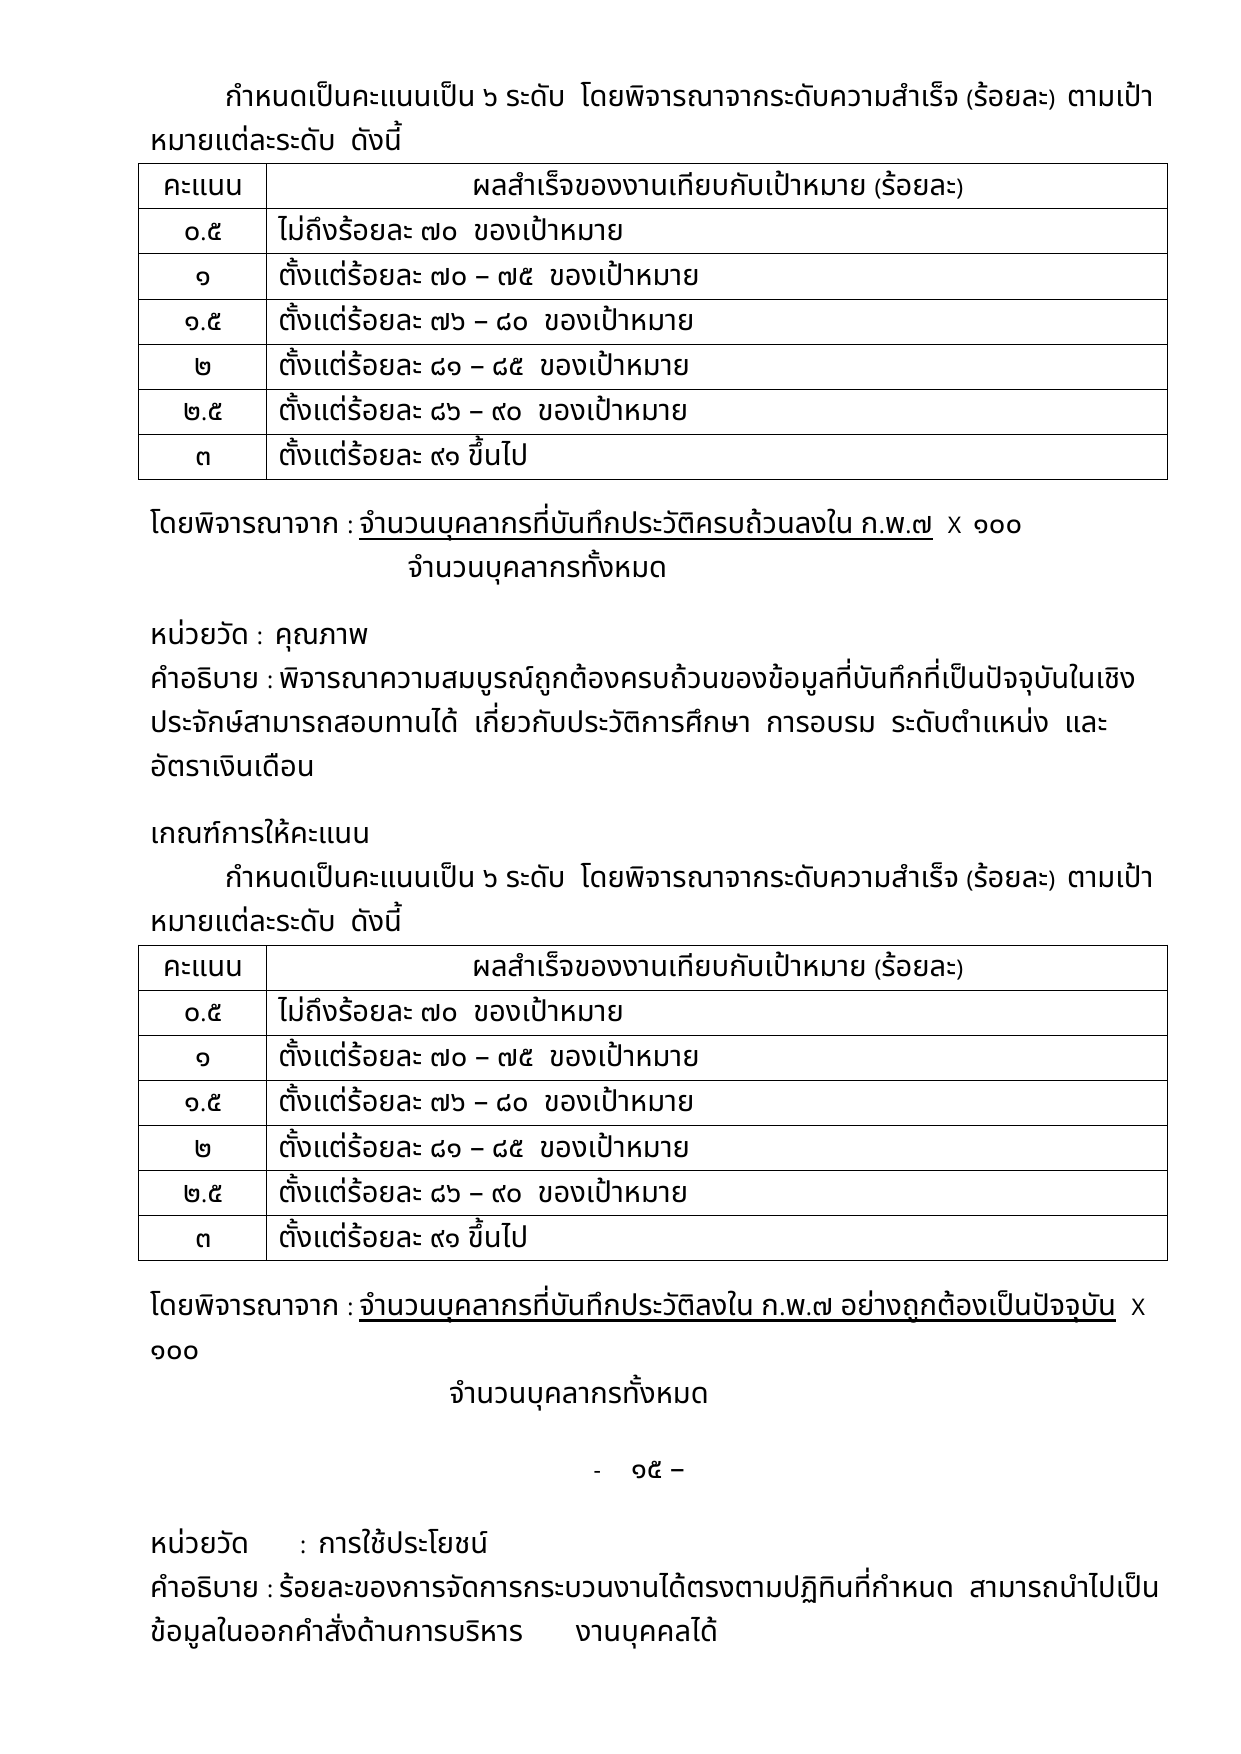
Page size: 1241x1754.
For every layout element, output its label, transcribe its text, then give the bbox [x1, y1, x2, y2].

list จำนวนบุคลากรทั้งหมด [150, 1372, 1165, 1416]
list เกณฑ์การให้คะแนน [150, 812, 1165, 856]
table_cell ตั้งแต่ร้อยละ ๗๖ – ๘๐ ของเป้าหมาย [267, 300, 1167, 343]
table_cell ๒ [139, 345, 266, 389]
table_cell ตั้งแต่ร้อยละ ๙๑ ขึ้นไป [267, 1216, 1167, 1260]
table_header คะแนน [139, 946, 266, 990]
table_cell ๑.๕ [139, 300, 266, 343]
table_cell ๒.๕ [139, 1171, 266, 1215]
list กำหนดเป็นคะแนนเป็น ๖ ระดับ โดยพิจารณาจากระดับความสำเร็จ (ร้อยละ) ตามเป้าหมายแต่ละระดับ ดังนี้ [150, 75, 1165, 163]
table_header ผลสำเร็จของงานเทียบกับเป้าหมาย (ร้อยละ) [267, 164, 1167, 208]
list หน่วยวัด : การใช้ประโยชน์ [150, 1523, 1165, 1567]
table_cell ไม่ถึงร้อยละ ๗๐ ของเป้าหมาย [267, 991, 1167, 1035]
table_cell ตั้งแต่ร้อยละ ๘๖ – ๙๐ ของเป้าหมาย [267, 1171, 1167, 1215]
table_cell ๓ [139, 1216, 266, 1260]
table_cell ๑.๕ [139, 1081, 266, 1125]
table_cell ไม่ถึงร้อยละ ๗๐ ของเป้าหมาย [267, 209, 1167, 253]
table_cell ตั้งแต่ร้อยละ ๘๑ – ๘๕ ของเป้าหมาย [267, 345, 1167, 389]
list ๑๕ – [112, 1447, 1165, 1492]
list จำนวนบุคลากรทั้งหมด [150, 547, 1165, 591]
list โดยพิจารณาจาก : จำนวนบุคลากรที่บันทึกประวัติครบถ้วนลงใน ก.พ.๗ X ๑๐๐ [150, 503, 1165, 547]
table_cell ๑ [139, 1036, 266, 1080]
table_header คะแนน [139, 164, 266, 208]
table_cell ๑ [139, 254, 266, 298]
table_cell ๒ [139, 1126, 266, 1170]
table_cell ๓ [139, 435, 266, 479]
table_cell ตั้งแต่ร้อยละ ๗๖ – ๘๐ ของเป้าหมาย [267, 1081, 1167, 1125]
list กำหนดเป็นคะแนนเป็น ๖ ระดับ โดยพิจารณาจากระดับความสำเร็จ (ร้อยละ) ตามเป้าหมายแต่ละระดับ ดังนี้ [150, 856, 1165, 944]
table_cell ๒.๕ [139, 390, 266, 434]
table_cell ๐.๕ [139, 209, 266, 253]
table_cell ตั้งแต่ร้อยละ ๙๑ ขึ้นไป [267, 435, 1167, 479]
table_cell ๐.๕ [139, 991, 266, 1035]
table_cell ตั้งแต่ร้อยละ ๗๐ – ๗๕ ของเป้าหมาย [267, 254, 1167, 298]
list คำอธิบาย : ร้อยละของการจัดการกระบวนงานได้ตรงตามปฏิทินที่กำหนด สามารถนำไปเป็นข้อมูลในออกคำสั่งด้านการบริหาร งานบุคคลได้ [150, 1567, 1165, 1655]
table_header ผลสำเร็จของงานเทียบกับเป้าหมาย (ร้อยละ) [267, 946, 1167, 990]
list โดยพิจารณาจาก : จำนวนบุคลากรที่บันทึกประวัติลงใน ก.พ.๗ อย่างถูกต้องเป็นปัจจุบัน X ๑๐๐ [150, 1284, 1165, 1372]
list คำอธิบาย : พิจารณาความสมบูรณ์ถูกต้องครบถ้วนของข้อมูลที่บันทึกที่เป็นปัจจุบันในเชิงประจักษ์สามารถสอบทานได้ เกี่ยวกับประวัติการศึกษา การอบรม ระดับตำแหน่ง และอัตราเงินเดือน [150, 657, 1165, 790]
table_cell ตั้งแต่ร้อยละ ๘๖ – ๙๐ ของเป้าหมาย [267, 390, 1167, 434]
list หน่วยวัด : คุณภาพ [150, 613, 1165, 657]
table_cell ตั้งแต่ร้อยละ ๗๐ – ๗๕ ของเป้าหมาย [267, 1036, 1167, 1080]
table_cell ตั้งแต่ร้อยละ ๘๑ – ๘๕ ของเป้าหมาย [267, 1126, 1167, 1170]
